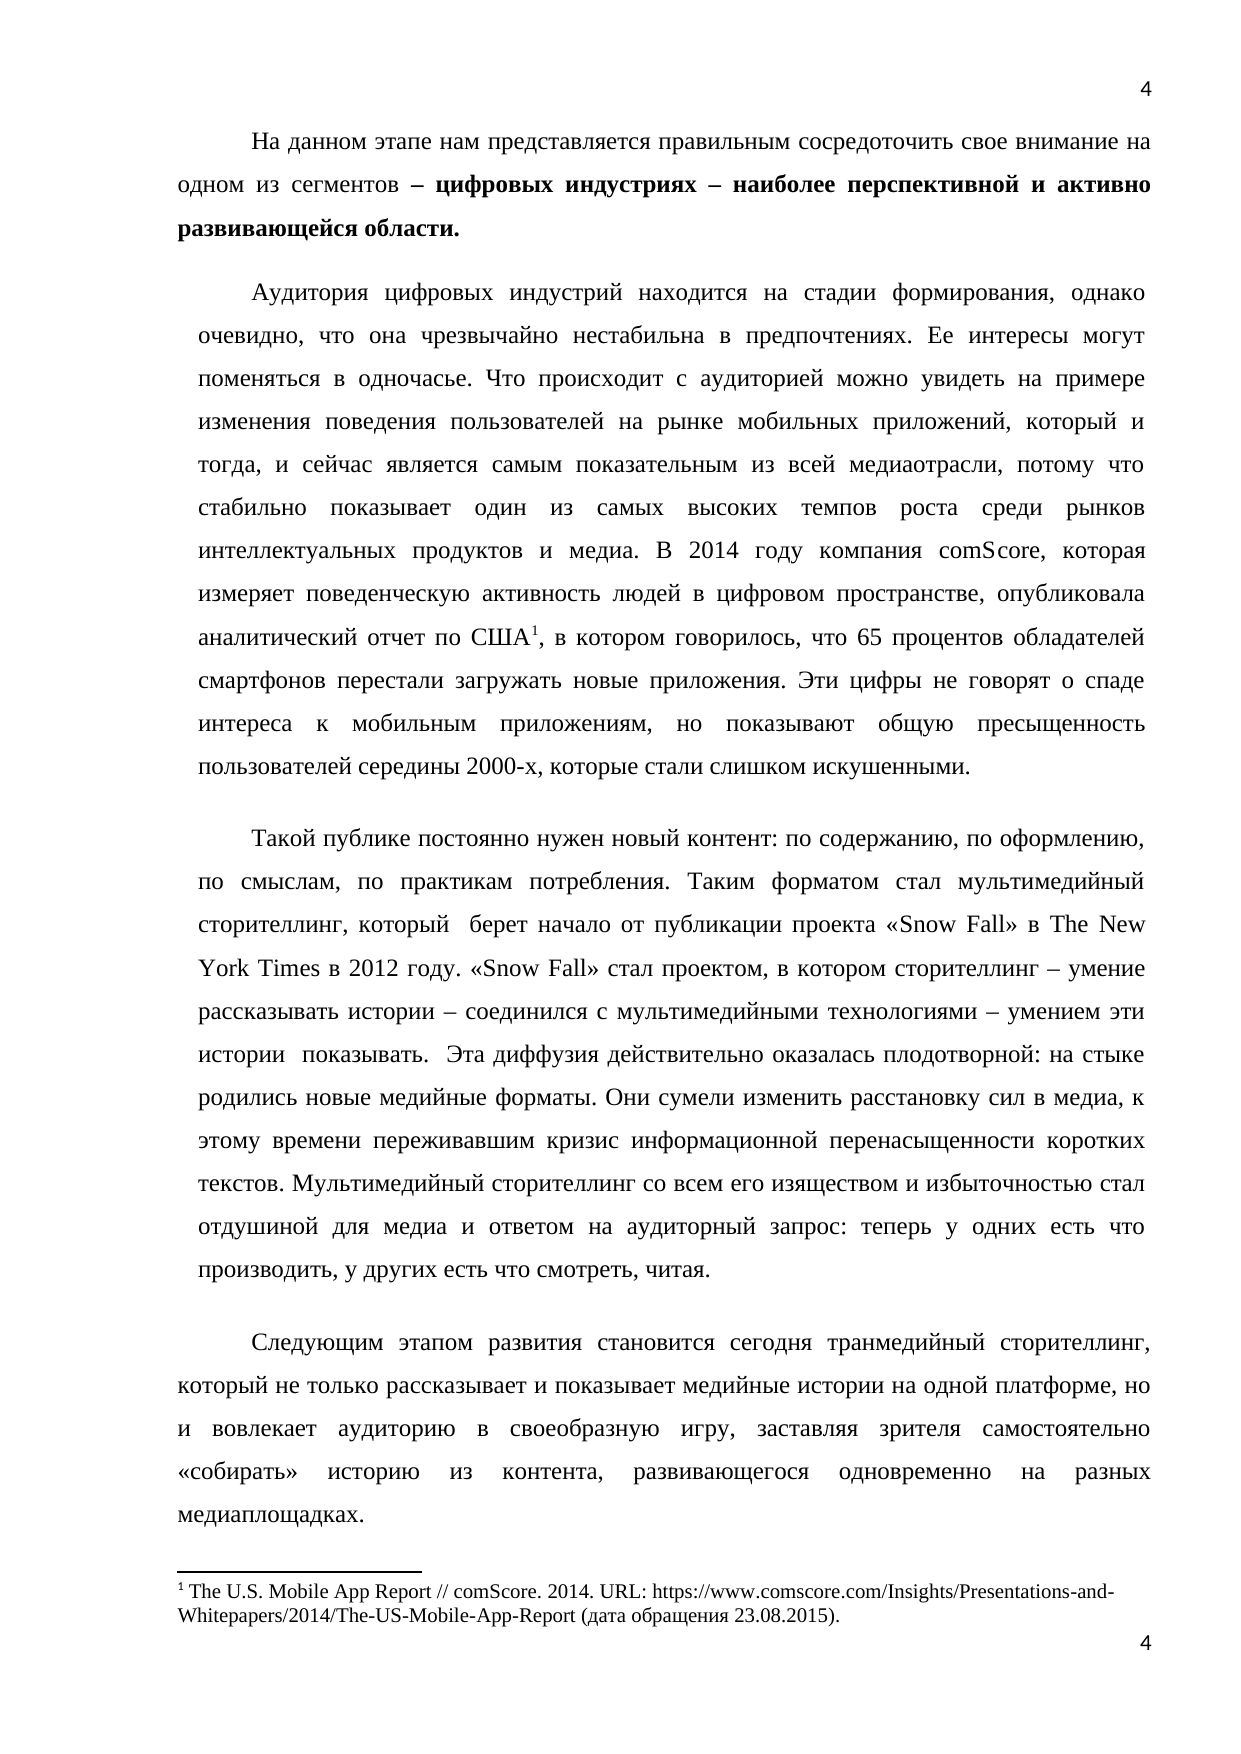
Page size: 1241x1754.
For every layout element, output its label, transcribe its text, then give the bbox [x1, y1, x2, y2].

text Такой публике постоянно нужен новый контент: по содержанию, по оформлению, по смыслам, по практикам потребления. Таким форматом стал мультимедийный сторителлинг, который берет начало от публикации проекта «Snow Fall» в The New York Times в 2012 году. «Snow Fall» стал проектом, в котором сторителлинг – умение рассказывать истории – соединился с мультимедийными технологиями – умением эти истории показывать. Эта диффузия действительно оказалась плодотворной: на стыке родились новые медийные форматы. Они сумели изменить расстановку сил в медиа, к этому времени переживавшим кризис информационной перенасыщенности коротких текстов. Мультимедийный сторителлинг со всем его изяществом и избыточностью стал отдушиной для медиа и ответом на аудиторный запрос: теперь у одних есть что производить, у других есть что смотреть, читая. [198, 823, 1146, 1283]
text На данном этапе нам представляется правильным сосредоточить свое внимание на одном из сегментов – цифровых индустриях – наиболее перспективной и активно развивающейся области. [177, 126, 1152, 241]
text Аудитория цифровых индустрий находится на стадии формирования, однако очевидно, что она чрезвычайно нестабильна в предпочтениях. Ее интересы могут поменяться в одночасье. Что происходит с аудиторией можно увидеть на примере изменения поведения пользователей на рынке мобильных приложений, который и тогда, и сейчас является самым показательным из всей медиаотрасли, потому что стабильно показывает один из самых высоких темпов роста среди рынков интеллектуальных продуктов и медиа. В 2014 году компания comScore, которая измеряет поведенческую активность людей в цифровом пространстве, опубликовала аналитический отчет по США, в котором говорилось, что 65 процентов обладателей смартфонов перестали загружать новые приложения. Эти цифры не говорят о спаде интереса к мобильным приложениям, но показывают общую пресыщенность пользователей середины 2000-х, которые стали слишком искушенными. [198, 277, 1146, 780]
text Следующим этапом развития становится сегодня транмедийный сторителлинг, который не только рассказывает и показывает медийные истории на одной платформе, но и вовлекает аудиторию в своеобразную игру, заставляя зрителя самостоятельно «собирать» историю из контента, развивающегося одновременно на разных медиаплощадках. [177, 1327, 1152, 1528]
